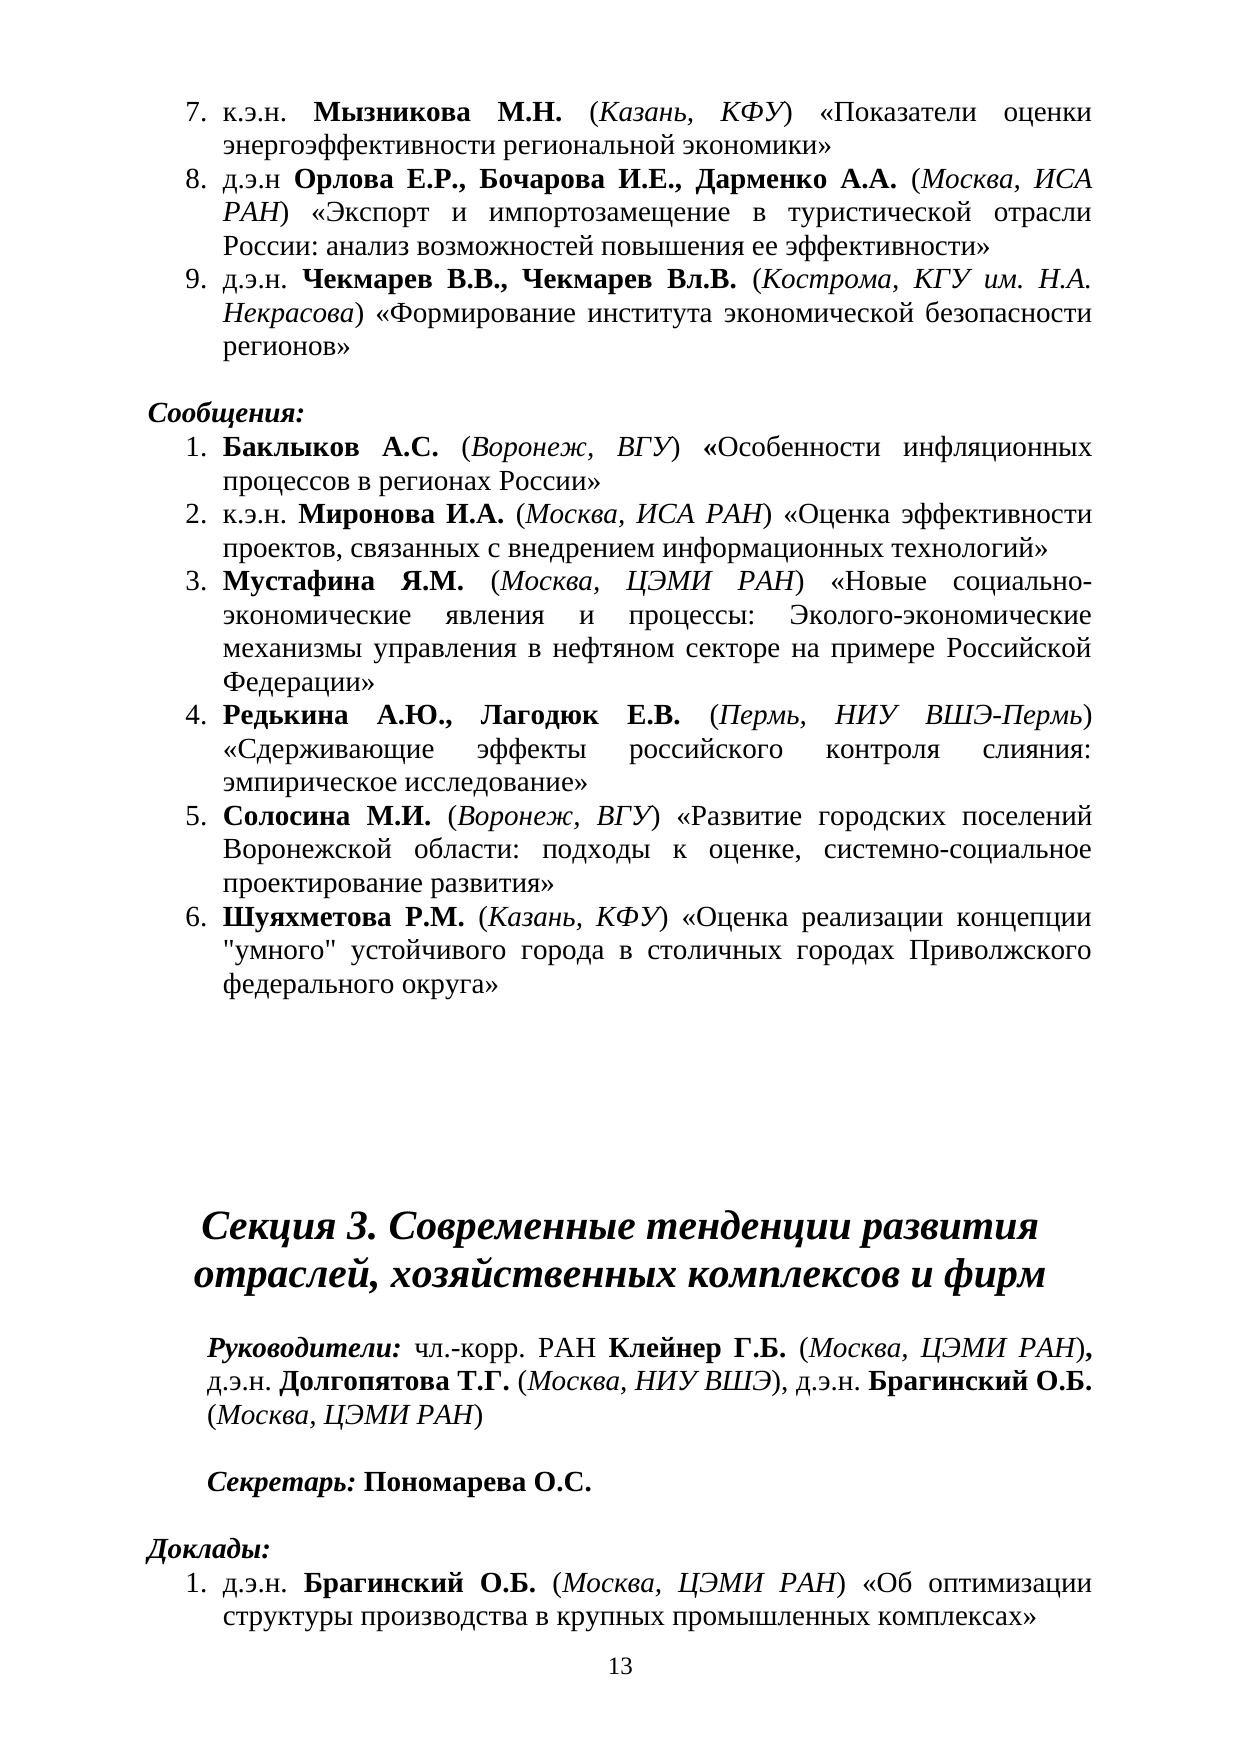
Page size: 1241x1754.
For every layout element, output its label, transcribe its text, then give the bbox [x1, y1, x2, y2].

list Баклыков А.С. (Воронеж, ВГУ) «Особенности инфляционных процессов в регионах России» [185, 429, 1092, 496]
list Шуяхметова Р.М. (Казань, КФУ) «Оценка реализации концепции "умного" устойчивого города в столичных городах Приволжского федерального округа» [185, 899, 1092, 999]
list д.э.н Орлова Е.Р., Бочарова И.Е., Дарменко А.А. (Москва, ИСА РАН) «Экспорт и импортозамещение в туристической отрасли России: анализ возможностей повышения ее эффективности» [185, 161, 1092, 261]
list Мустафина Я.М. (Москва, ЦЭМИ РАН) «Новые социально-экономические явления и процессы: Эколого-экономические механизмы управления в нефтяном секторе на примере Российской Федерации» [185, 563, 1092, 697]
text Доклады: [148, 1531, 1092, 1565]
text Секретарь: Пономарева О.С. [207, 1464, 1092, 1498]
text Сообщения: [148, 396, 1092, 429]
list д.э.н. Чекмарев В.В., Чекмарев Вл.В. (Кострома, КГУ им. Н.А. Некрасова) «Формирование института экономической безопасности регионов» [185, 261, 1092, 362]
list Редькина А.Ю., Лагодюк Е.В. (Пермь, НИУ ВШЭ-Пермь) «Сдерживающие эффекты российского контроля слияния: эмпирическое исследование» [185, 697, 1092, 798]
text Руководители: чл.-корр. РАН Клейнер Г.Б. (Москва, ЦЭМИ РАН), д.э.н. Долгопятова Т.Г. (Москва, НИУ ВШЭ), д.э.н. Брагинский О.Б. (Москва, ЦЭМИ РАН) [207, 1330, 1092, 1431]
list д.э.н. Брагинский О.Б. (Москва, ЦЭМИ РАН) «Об оптимизации структуры производства в крупных промышленных комплексах» [185, 1565, 1092, 1632]
text Секция 3. Современные тенденции развития отраслей, хозяйственных комплексов и фирм [148, 1201, 1092, 1296]
list к.э.н. Миронова И.А. (Москва, ИСА РАН) «Оценка эффективности проектов, связанных с внедрением информационных технологий» [185, 496, 1092, 563]
list Солосина М.И. (Воронеж, ВГУ) «Развитие городских поселений Воронежской области: подходы к оценке, системно-социальное проектирование развития» [185, 798, 1092, 899]
list к.э.н. Мызникова М.Н. (Казань, КФУ) «Показатели оценки энергоэффективности региональной экономики» [185, 94, 1092, 161]
